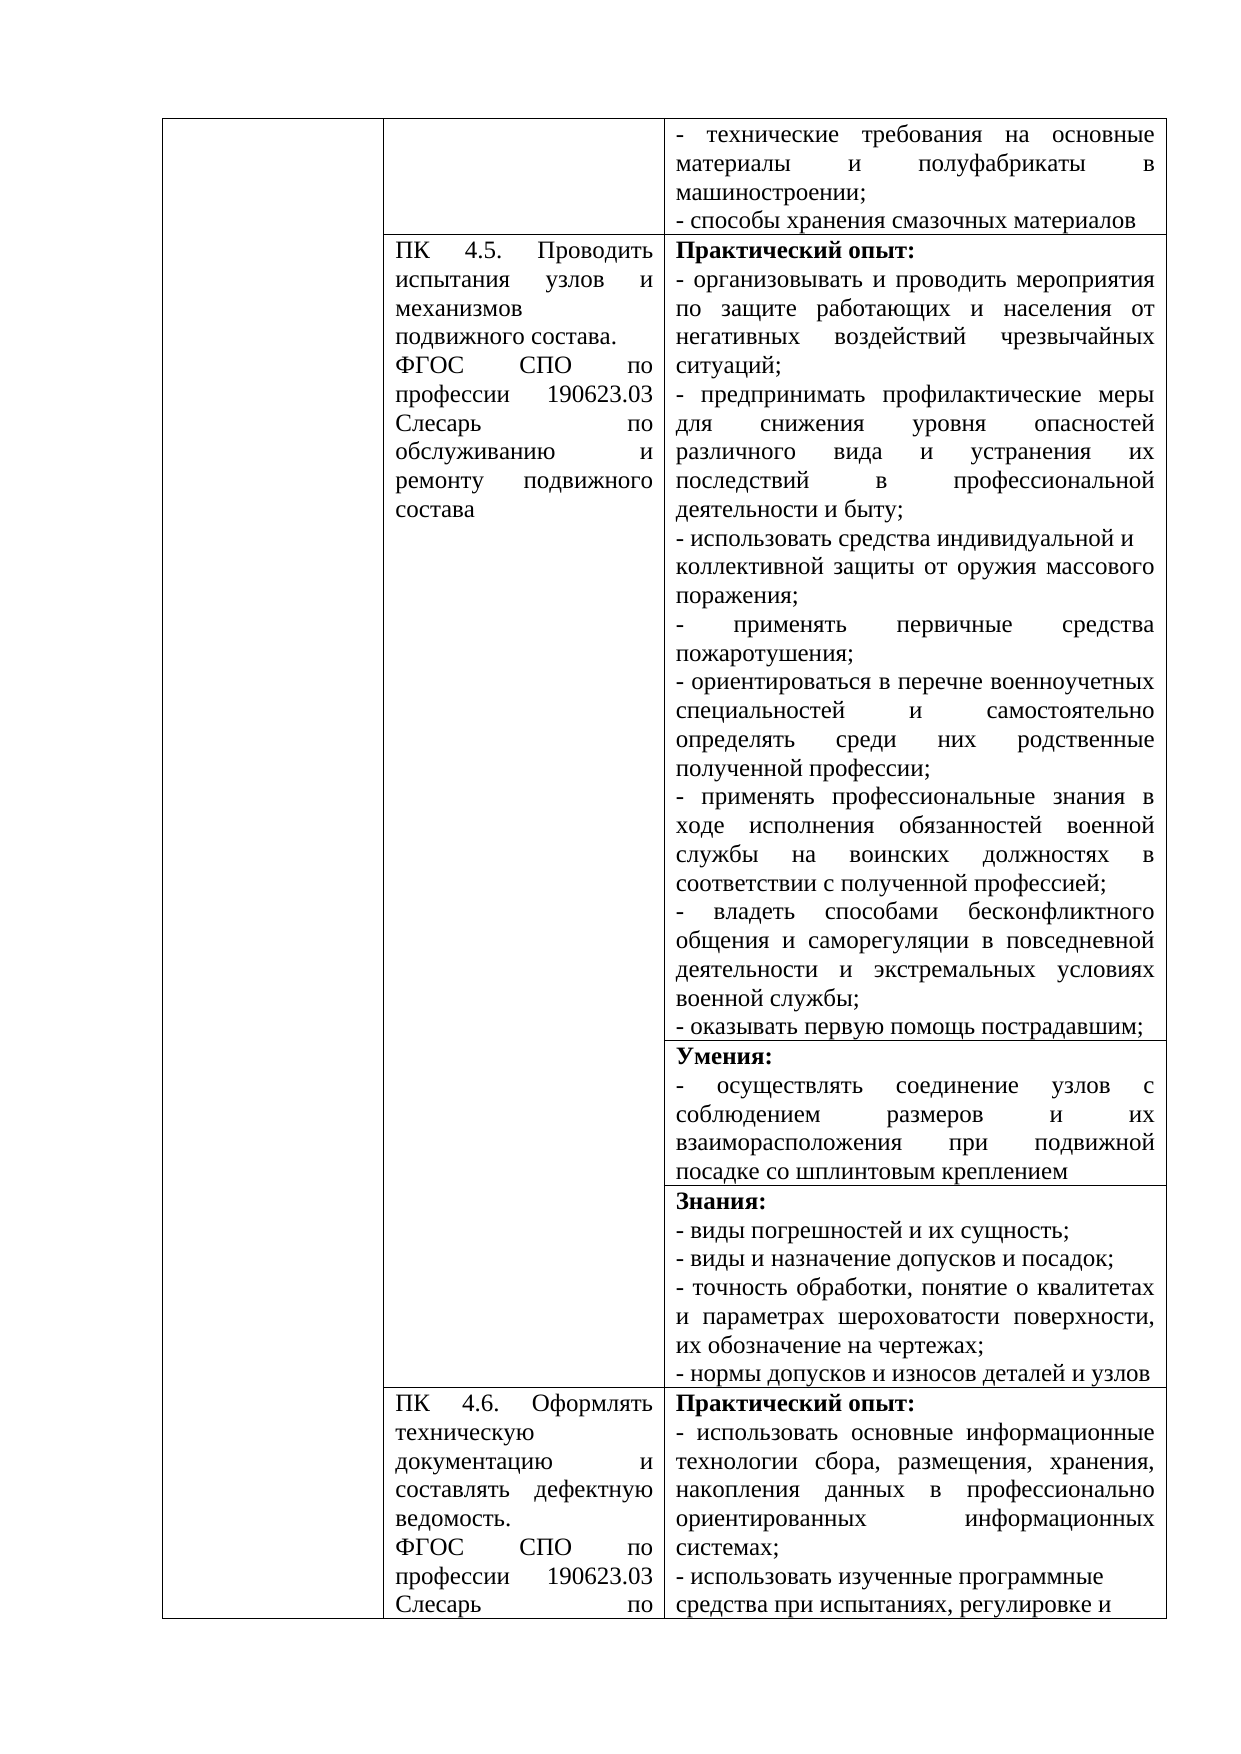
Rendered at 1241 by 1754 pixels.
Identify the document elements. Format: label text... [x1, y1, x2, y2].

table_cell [665, 1388, 1166, 1618]
table_cell Практический опыт: - организовывать и проводить мероприятия по защите работающих и населения от негативных воздействий чрезвычайных ситуаций; - предпринимать профилактические меры для снижения уровня опасностей различного вида и устранения их последствий в профессиональной деятельности и быту; - использовать средства индивидуальной и коллективной защиты от оружия массового поражения; - применять первичные средства пожаротушения; - ориентироваться в перечне военноучетных специальностей и самостоятельно определять среди них родственные полученной профессии; - применять профессиональные знания в ходе исполнения обязанностей военной службы на воинских должностях в соответствии с полученной профессией; - владеть способами бесконфликтного общения и саморегуляции в повседневной деятельности и экстремальных условиях военной службы; - оказывать первую помощь пострадавшим; [665, 235, 1166, 1040]
table_cell Знания: - виды погрешностей и их сущность; - виды и назначение допусков и посадок; - точность обработки, понятие о квалитетах и параметрах шероховатости поверхности, их обозначение на чертежах; - нормы допусков и износов деталей и узлов [665, 1186, 1166, 1387]
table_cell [384, 1388, 664, 1618]
table_cell ПК 4.5. Проводить испытания узлов и механизмов подвижного состава. ФГОС СПО по профессии 190623.03 Слесарь по обслуживанию и ремонту подвижного состава [384, 235, 664, 1387]
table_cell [665, 119, 1166, 234]
table_cell Умения: - осуществлять соединение узлов с соблюдением размеров и их взаиморасположения при подвижной посадке со шплинтовым креплением [665, 1041, 1166, 1185]
